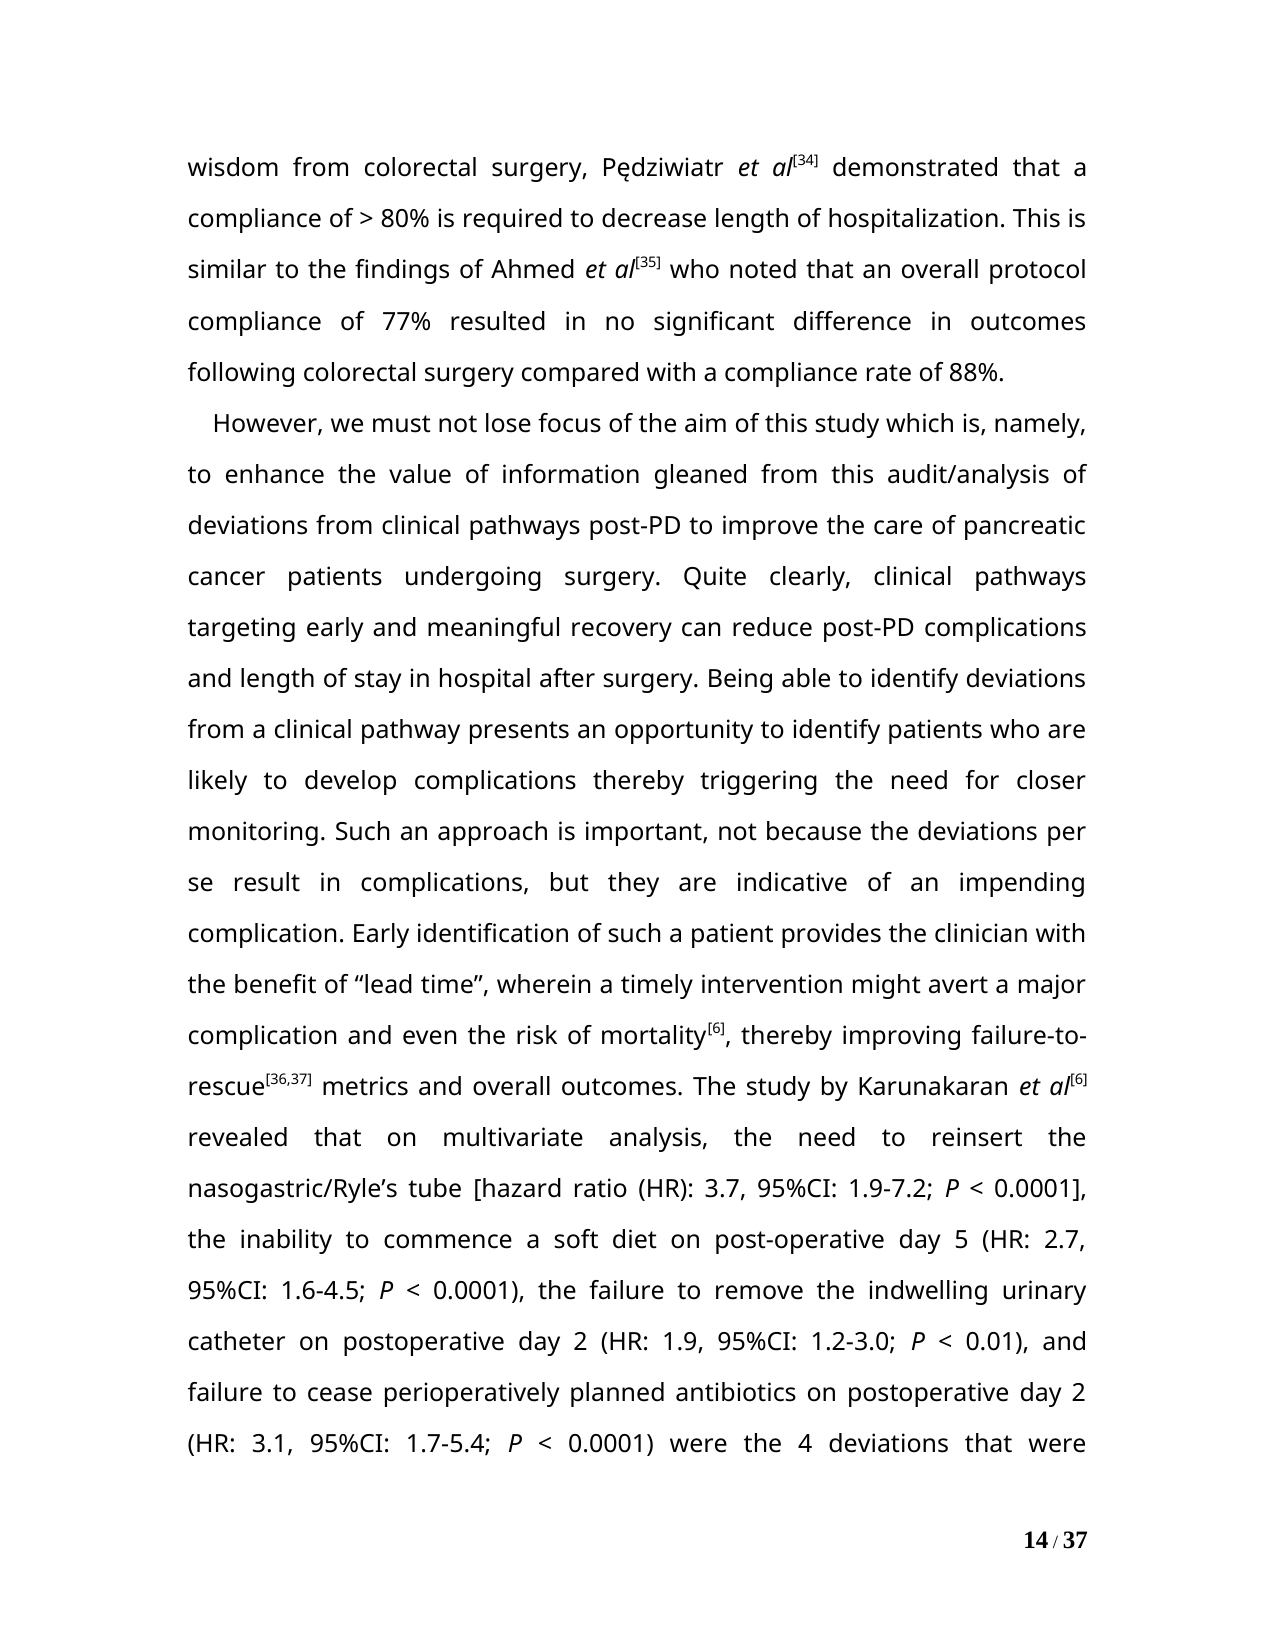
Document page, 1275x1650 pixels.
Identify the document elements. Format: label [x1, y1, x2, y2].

text [187, 405, 1087, 1460]
text [187, 150, 1087, 388]
